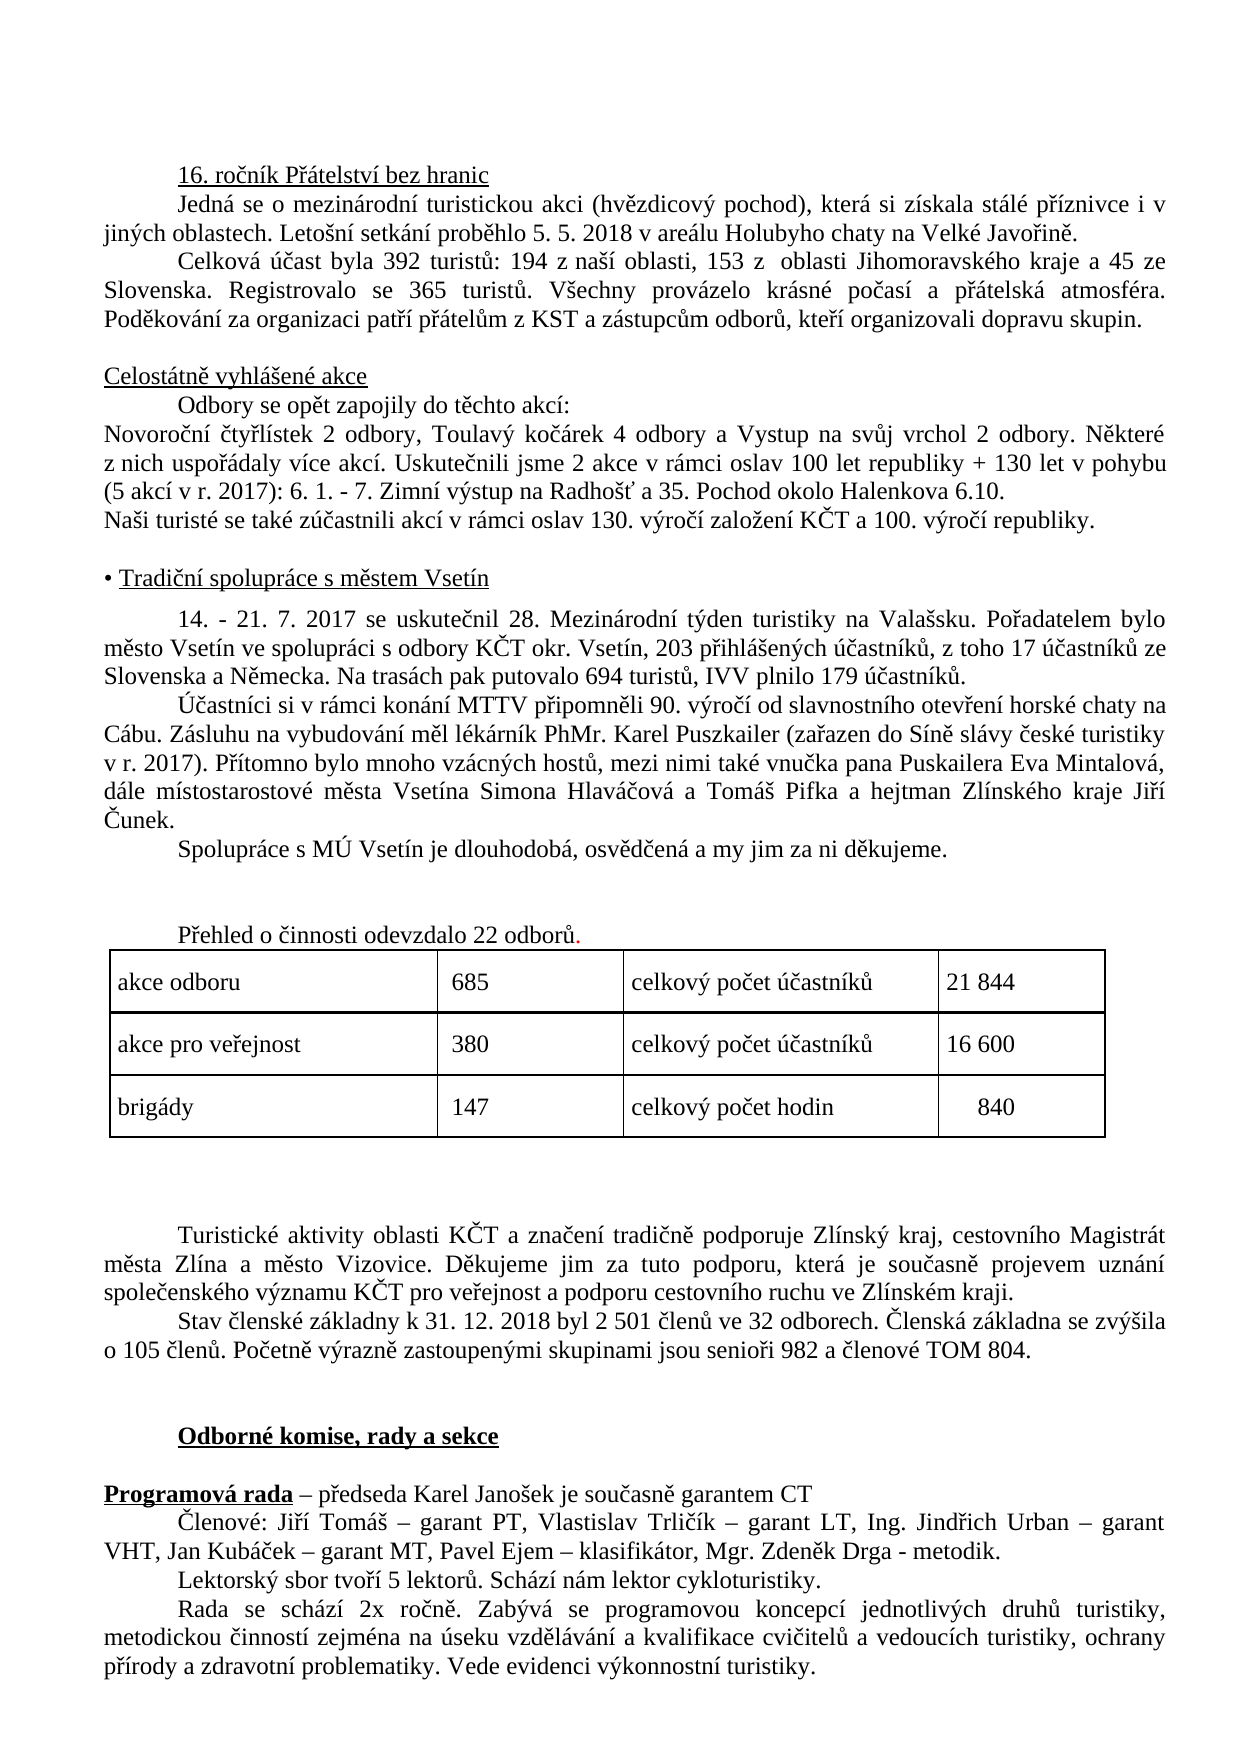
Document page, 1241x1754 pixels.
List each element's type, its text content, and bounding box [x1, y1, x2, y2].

text Rada se schází 2x ročně. Zabývá se programovou koncepcí jednotlivých druhů turistiky, metodickou činností zejména na úseku vzdělávání a kvalifikace cvičitelů a vedoucích turistiky, ochrany přírody a zdravotní problematiky. Vede evidenci výkonnostní turistiky. [103, 1594, 1167, 1680]
text Spolupráce s MÚ Vsetín je dlouhodobá, osvědčená a my jim za ni děkujeme. [103, 834, 1167, 863]
text Celostátně vyhlášené akce [103, 361, 1167, 390]
text Odbory se opět zapojily do těchto akcí: [103, 390, 1167, 419]
text Programová rada – předseda Karel Janošek je současně garantem CT [103, 1479, 1167, 1507]
table_header 21 844 [939, 951, 1104, 1011]
table_cell brigády [111, 1076, 437, 1136]
table_cell celkový počet účastníků [624, 1014, 938, 1074]
table_cell akce pro veřejnost [111, 1014, 437, 1074]
text • Tradiční spolupráce s městem Vsetín [103, 563, 1167, 591]
text Novoroční čtyřlístek 2 odbory, Toulavý kočárek 4 odbory a Vystup na svůj vrchol 2 odbory. Některé z nich uspořádaly více akcí. Uskutečnili jsme 2 akce v rámci oslav 100 let republiky + 130 let v pohybu (5 akcí v r. 2017): 6. 1. - 7. Zimní výstup na Radhošť a 35. Pochod okolo Halenkova 6.10. [103, 419, 1167, 505]
table_header 685 [438, 951, 623, 1011]
text Přehled o činnosti odevzdalo 22 odborů. [103, 920, 1167, 949]
text Odborné komise, rady a sekce [103, 1421, 1167, 1450]
table_cell 16 600 [939, 1014, 1104, 1074]
table_cell 380 [438, 1014, 623, 1074]
table_cell 147 [438, 1076, 623, 1136]
text Jedná se o mezinárodní turistickou akci (hvězdicový pochod), která si získala stálé příznivce i v jiných oblastech. Letošní setkání proběhlo 5. 5. 2018 v areálu Holubyho chaty na Velké Javořině. [103, 189, 1167, 246]
table_cell celkový počet hodin [624, 1076, 938, 1136]
text Stav členské základny k 31. 12. 2018 byl 2 501 členů ve 32 odborech. Členská základna se zvýšila o 105 členů. Početně výrazně zastoupenými skupinami jsou senioři 982 a členové TOM 804. [103, 1306, 1167, 1364]
text Celková účast byla 392 turistů: 194 z naší oblasti, 153 z oblasti Jihomoravského kraje a 45 ze Slovenska. Registrovalo se 365 turistů. Všechny provázelo krásné počasí a přátelská atmosféra. Poděkování za organizaci patří přátelům z KST a zástupcům odborů, kteří organizovali dopravu skupin. [103, 246, 1167, 333]
table_cell 840 [939, 1076, 1104, 1136]
text Turistické aktivity oblasti KČT a značení tradičně podporuje Zlínský kraj, cestovního Magistrát města Zlína a město Vizovice. Děkujeme jim za tuto podporu, která je současně projevem uznání společenského významu KČT pro veřejnost a podporu cestovního ruchu ve Zlínském kraji. [103, 1220, 1167, 1306]
text Účastníci si v rámci konání MTTV připomněli 90. výročí od slavnostního otevření horské chaty na Cábu. Zásluhu na vybudování měl lékárník PhMr. Karel Puszkailer (zařazen do Síně slávy české turistiky v r. 2017). Přítomno bylo mnoho vzácných hostů, mezi nimi také vnučka pana Puskailera Eva Mintalová, dále místostarostové města Vsetína Simona Hlaváčová a Tomáš Pifka a hejtman Zlínského kraje Jiří Čunek. [103, 690, 1167, 834]
text 16. ročník Přátelství bez hranic [103, 160, 1167, 189]
text Lektorský sbor tvoří 5 lektorů. Schází nám lektor cykloturistiky. [103, 1565, 1167, 1594]
text 14. - 21. 7. 2017 se uskutečnil 28. Mezinárodní týden turistiky na Valašsku. Pořadatelem bylo město Vsetín ve spolupráci s odbory KČT okr. Vsetín, 203 přihlášených účastníků, z toho 17 účastníků ze Slovenska a Německa. Na trasách pak putovalo 694 turistů, IVV plnilo 179 účastníků. [103, 604, 1167, 690]
text Členové: Jiří Tomáš – garant PT, Vlastislav Trličík – garant LT, Ing. Jindřich Urban – garant VHT, Jan Kubáček – garant MT, Pavel Ejem – klasifikátor, Mgr. Zdeněk Drga - metodik. [103, 1507, 1167, 1565]
text Naši turisté se také zúčastnili akcí v rámci oslav 130. výročí založení KČT a 100. výročí republiky. [103, 505, 1167, 534]
table_header celkový počet účastníků [624, 951, 938, 1011]
table_header akce odboru [111, 951, 437, 1011]
